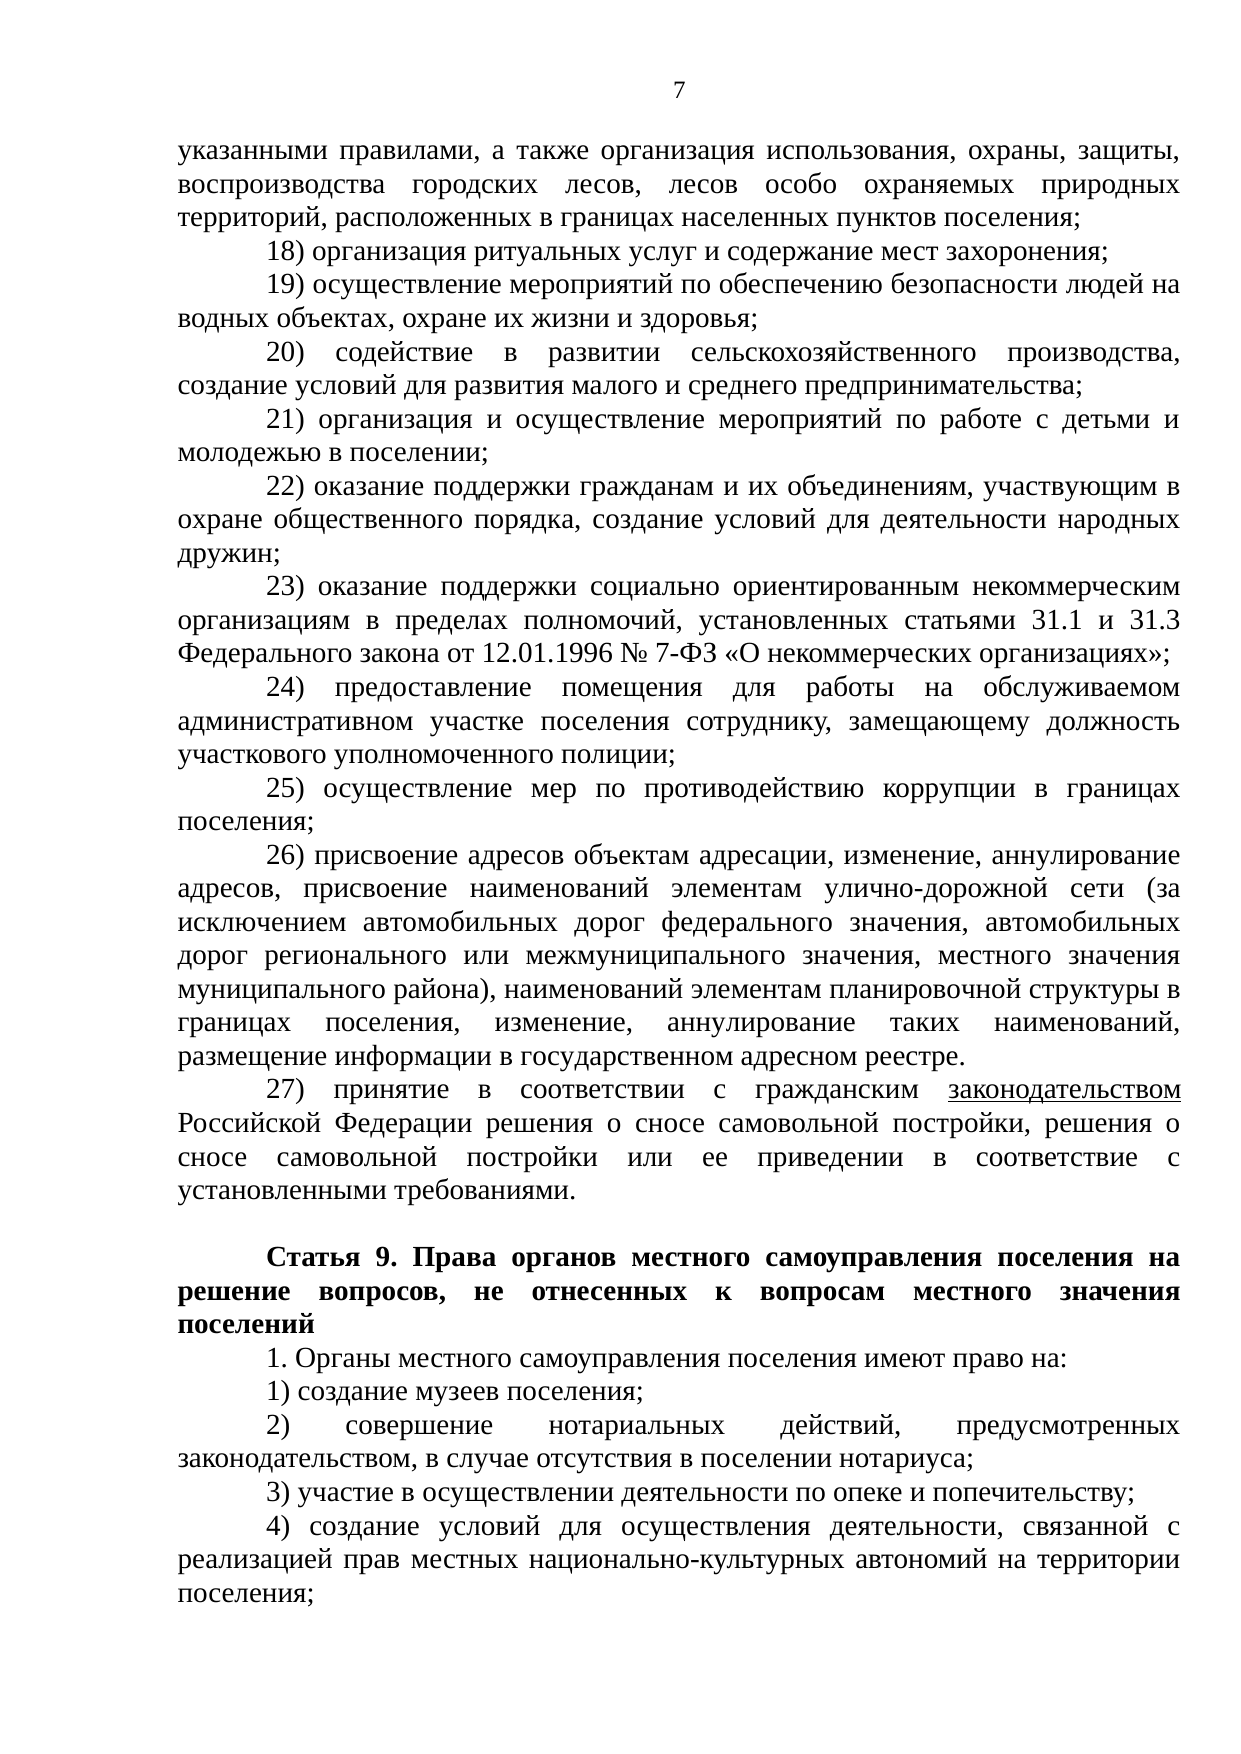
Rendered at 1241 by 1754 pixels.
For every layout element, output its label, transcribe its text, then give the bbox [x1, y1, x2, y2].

text 25) осуществление мер по противодействию коррупции в границах поселения; [177, 770, 1181, 837]
text 1) создание музеев поселения; [177, 1373, 1181, 1407]
text 21) организация и осуществление мероприятий по работе с детьми и молодежью в поселении; [177, 401, 1181, 468]
text 27) принятие в соответствии с гражданским законодательством Российской Федерации решения о сносе самовольной постройки, решения о сносе самовольной постройки или ее приведении в соответствие с установленными требованиями. [177, 1072, 1181, 1206]
text 20) содействие в развитии сельскохозяйственного производства, создание условий для развития малого и среднего предпринимательства; [177, 334, 1181, 401]
text 18) организация ритуальных услуг и содержание мест захоронения; [177, 233, 1181, 267]
text 22) оказание поддержки гражданам и их объединениям, участвующим в охране общественного порядка, создание условий для деятельности народных дружин; [177, 468, 1181, 568]
text 4) создание условий для осуществления деятельности, связанной с реализацией прав местных национально-культурных автономий на территории поселения; [177, 1508, 1181, 1608]
text 23) оказание поддержки социально ориентированным некоммерческим организациям в пределах полномочий, установленных статьями 31.1 и 31.3 Федерального закона от 12.01.1996 № 7-ФЗ «О некоммерческих организациях»; [177, 568, 1181, 669]
text 24) предоставление помещения для работы на обслуживаемом административном участке поселения сотруднику, замещающему должность участкового уполномоченного полиции; [177, 669, 1181, 770]
text Статья 9. Права органов местного самоуправления поселения на решение вопросов, не отнесенных к вопросам местного значения поселений [177, 1239, 1181, 1340]
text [177, 132, 1181, 233]
text 3) участие в осуществлении деятельности по опеке и попечительству; [177, 1474, 1181, 1508]
text 19) осуществление мероприятий по обеспечению безопасности людей на водных объектах, охране их жизни и здоровья; [177, 267, 1181, 334]
text 26) присвоение адресов объектам адресации, изменение, аннулирование адресов, присвоение наименований элементам улично-дорожной сети (за исключением автомобильных дорог федерального значения, автомобильных дорог регионального или межмуниципального значения, местного значения муниципального района), наименований элементам планировочной структуры в границах поселения, изменение, аннулирование таких наименований, размещение информации в государственном адресном реестре. [177, 837, 1181, 1072]
text 1. Органы местного самоуправления поселения имеют право на: [177, 1340, 1181, 1373]
text 2) совершение нотариальных действий, предусмотренных законодательством, в случае отсутствия в поселении нотариуса; [177, 1407, 1181, 1474]
